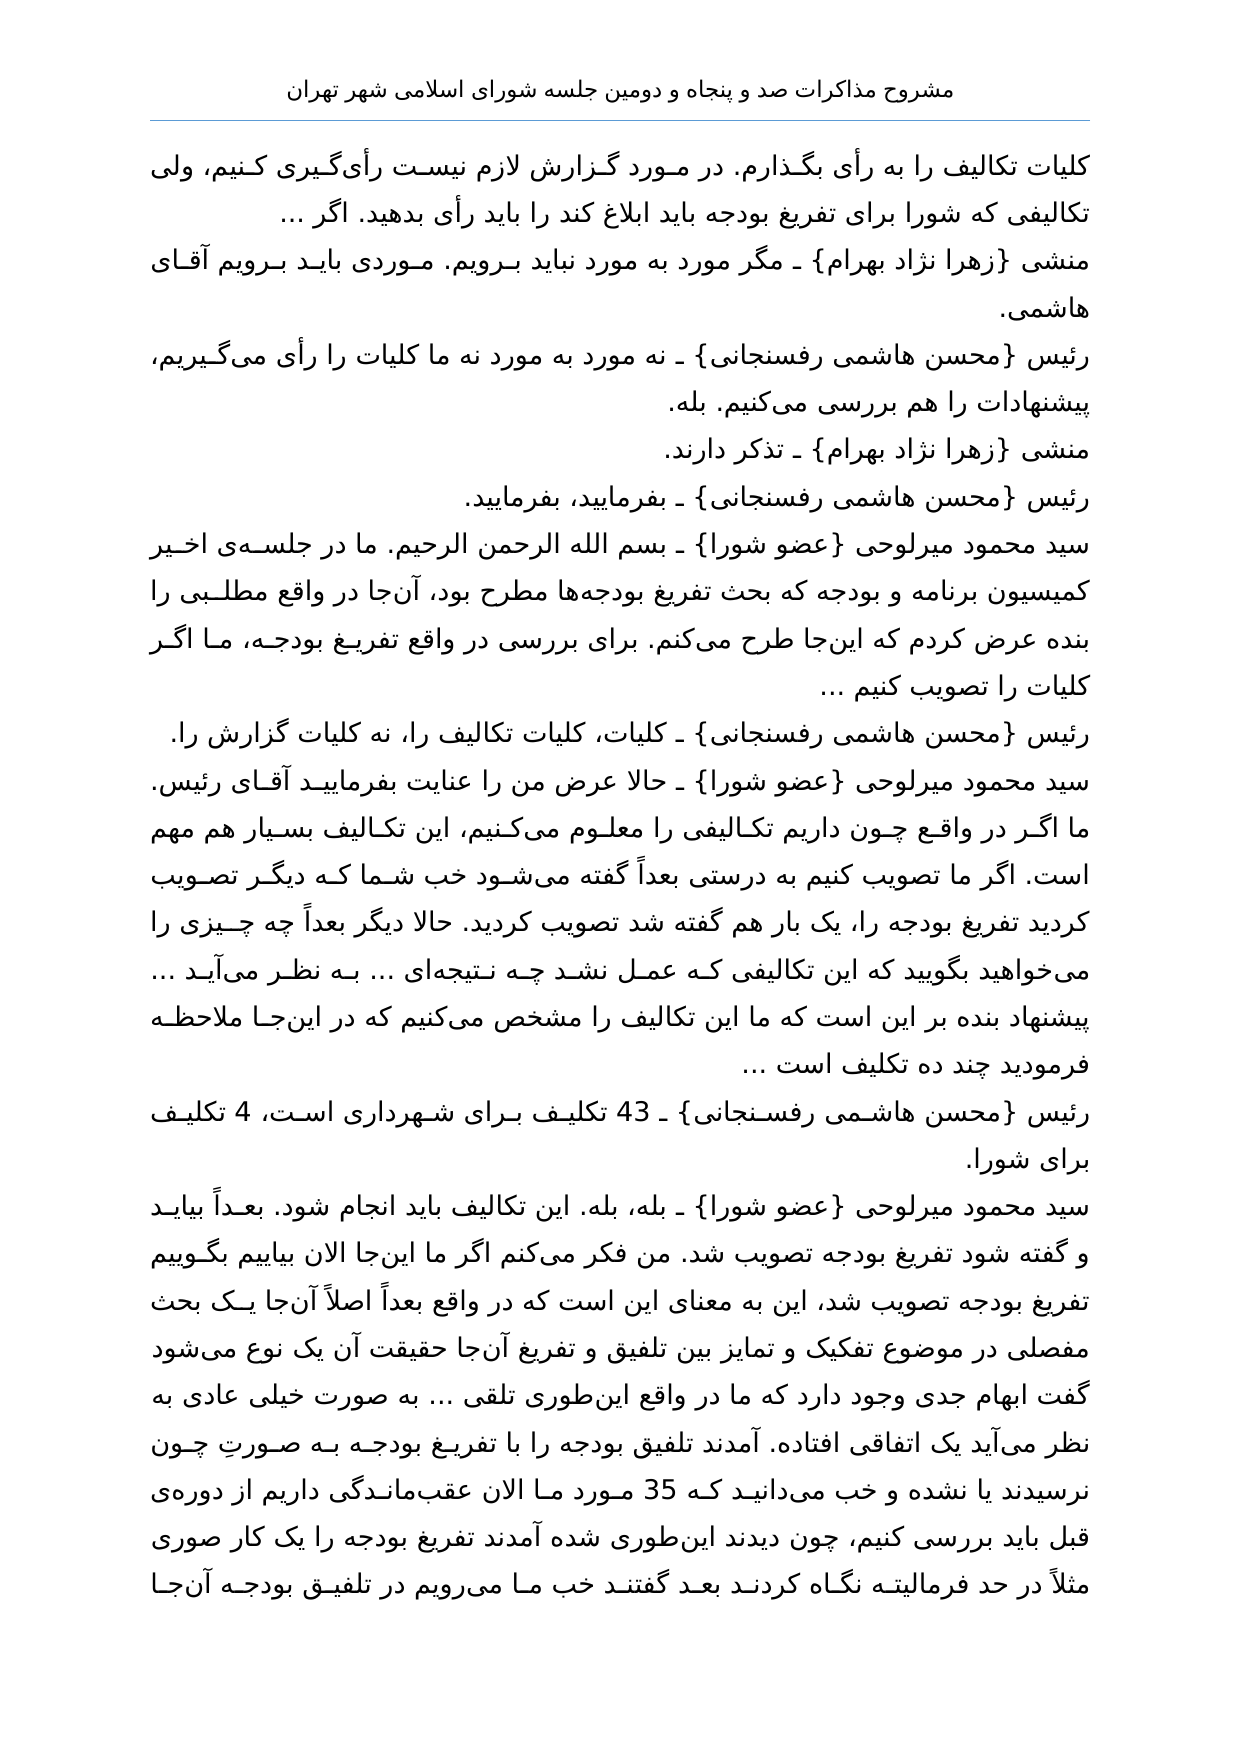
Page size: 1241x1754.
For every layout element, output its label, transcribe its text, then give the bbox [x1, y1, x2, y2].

text سید محمود میرلوحی {عضو شورا} ـ بسم الله الرحمن الرحیم. ما در جلسه‌‌ی اخیر کمیسیون برنامه و بودجه که بحث تفریغ بودجه‌‌ها مطرح بود، آن‌‌جا در واقع مطلبی را بنده عرض کردم که این‌‌جا طرح می‌‌کنم. برای بررسی در واقع تفریغ بودجه، ما اگر کلیات را تصویب کنیم ... [150, 528, 1090, 702]
text منشی {زهرا نژاد بهرام} ـ مگر مورد به مورد نباید برویم. موردی باید برویم آقای هاشمی. [150, 244, 1090, 323]
text سید محمود میرلوحی {عضو شورا} ـ حالا عرض من را عنایت بفرمایید آقای رئیس. ما اگر در واقع چون داریم تکالیفی را معلوم می‌‌کنیم، این تکالیف بسیار هم مهم است. اگر ما تصویب کنیم به درستی بعداً گفته می‌‌شود خب شما که دیگر تصویب کردید تفریغ بودجه را، یک بار هم گفته شد تصویب کردید. حالا دیگر بعداً چه چیزی را می‌‌خواهید بگویید که این تکالیفی که عمل نشد چه نتیجه‌‌ای ... به نظر می‌‌آید ... پیشنهاد بنده بر این است که ما این تکالیف را مشخص می‌‌کنیم که در این‌‌جا ملاحظه فرمودید چند ده تکلیف است ... [150, 765, 1090, 1080]
text رئیس {محسن هاشمی رفسنجانی} ـ بفرمایید، بفرمایید. [150, 481, 1090, 513]
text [150, 150, 1090, 229]
text رئیس {محسن هاشمی رفسنجانی} ـ نه مورد به مورد نه ما کلیات را رأی می‌‌گیریم، پیشنهادات را هم بررسی می‌‌کنیم. بله. [150, 339, 1090, 418]
text رئیس {محسن هاشمی رفسنجانی} ـ 43 تکلیف برای شهرداری است، 4 تکلیف برای شورا. [150, 1096, 1090, 1175]
text رئیس {محسن هاشمی رفسنجانی} ـ کلیات، کلیات تکالیف را، نه کلیات گزارش را. [150, 717, 1090, 749]
text منشی {زهرا نژاد بهرام} ـ تذکر دارند. [150, 434, 1090, 465]
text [150, 1190, 1090, 1600]
